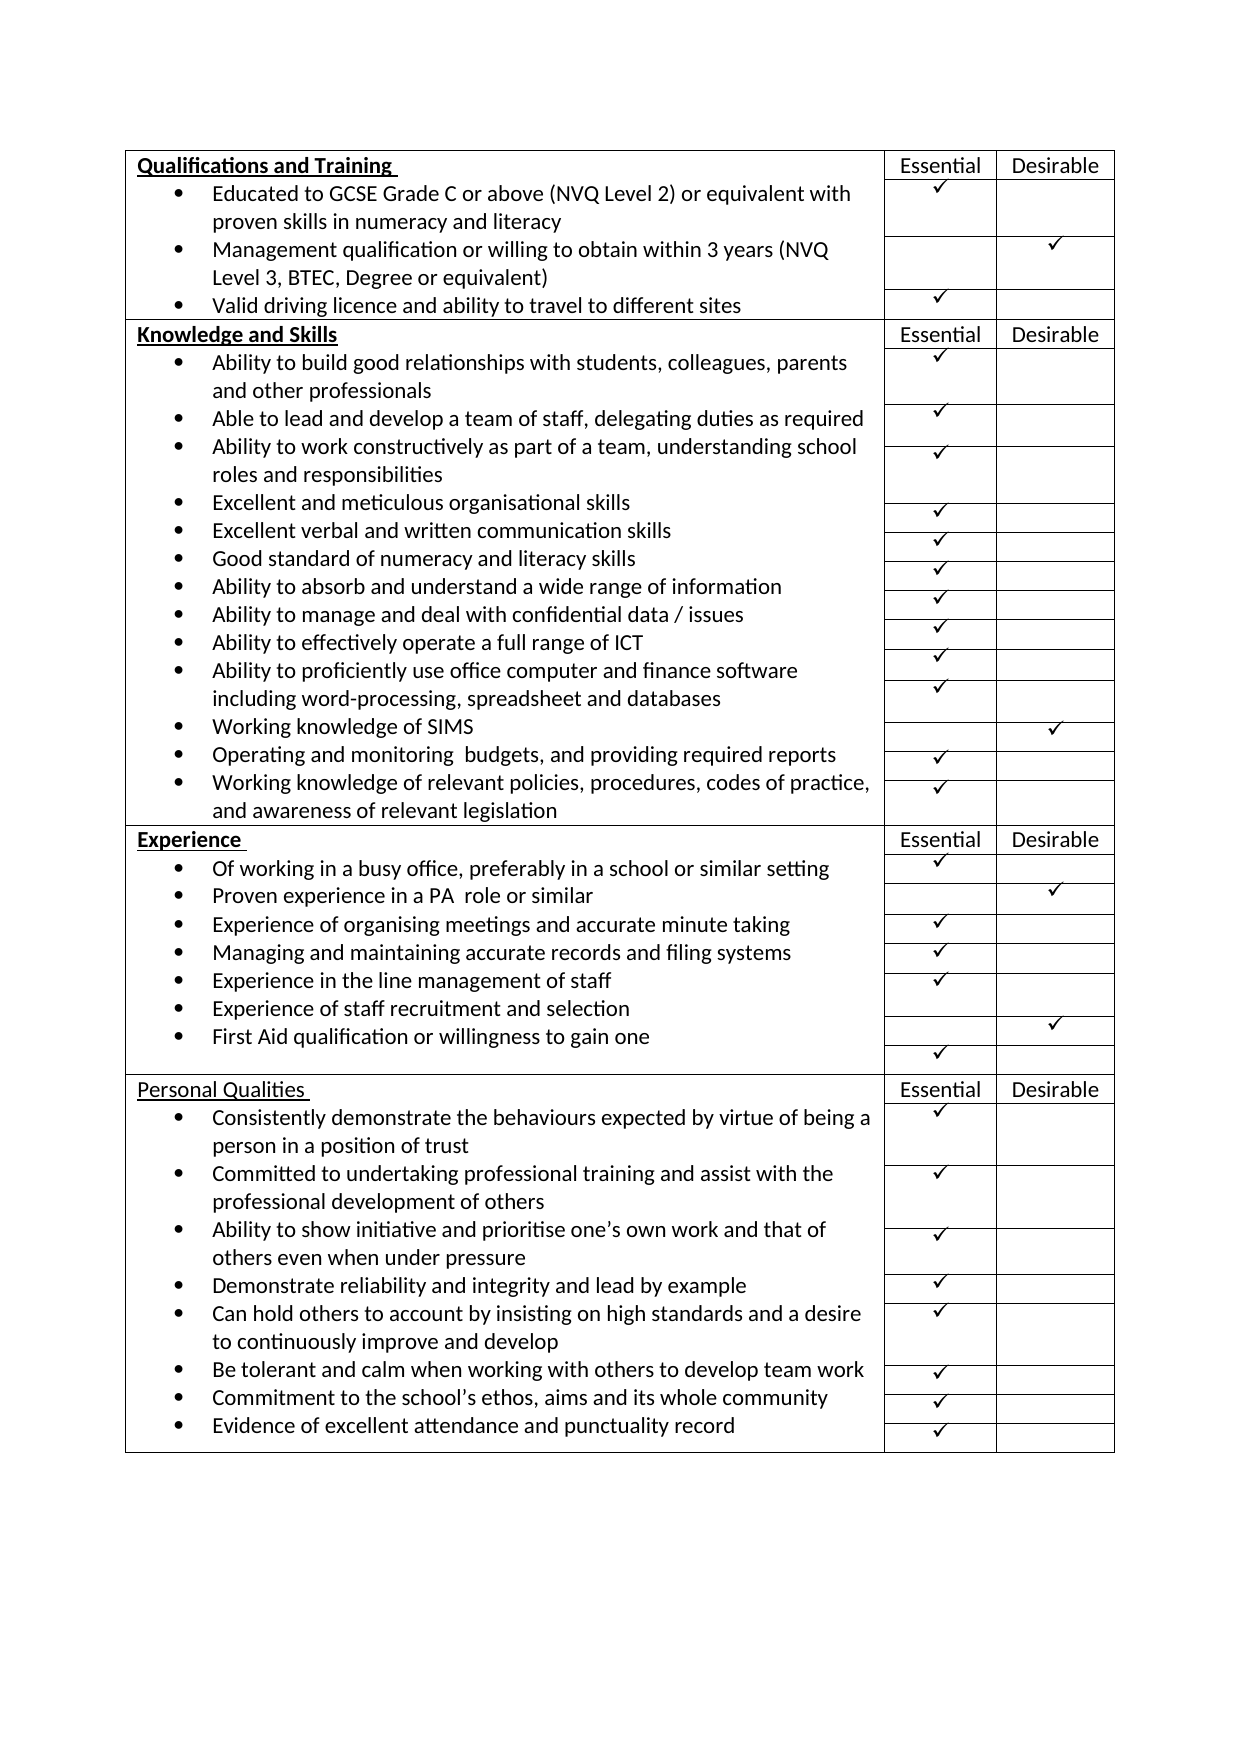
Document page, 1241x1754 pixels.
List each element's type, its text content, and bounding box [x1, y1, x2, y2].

table_cell [997, 591, 1114, 619]
table_cell [997, 884, 1114, 914]
table_cell [885, 591, 996, 619]
table_cell [997, 237, 1114, 289]
table_cell Essential [885, 151, 996, 179]
table_cell Personal Qualities Consistently demonstrate the behaviours expected by virtue of being a person in a position of trust Committed to undertaking professional training and assist with the professional development of others Ability to show initiative and prioritise one’s own work and that of others even when under pressure Demonstrate reliability and integrity and lead by example Can hold others to account by insisting on high standards and a desire to continuously improve and develop Be tolerant and calm when working with others to develop team work Commitment to the school’s ethos, aims and its whole community Evidence of excellent attendance and punctuality record [126, 1075, 884, 1452]
table_cell [997, 681, 1114, 722]
table_cell [885, 349, 996, 404]
table_cell Desirable [997, 1075, 1114, 1103]
table_cell [997, 405, 1114, 446]
table_cell [885, 1017, 996, 1045]
table_cell [997, 752, 1114, 780]
table_cell [885, 447, 996, 503]
table_cell [885, 1229, 996, 1274]
table_cell [885, 620, 996, 649]
table_cell [885, 855, 996, 883]
table_cell [997, 620, 1114, 649]
table_cell [997, 781, 1114, 824]
table_cell Knowledge and Skills Ability to build good relationships with students, colleagues, parents and other professionals Able to lead and develop a team of staff, delegating duties as required Ability to work constructively as part of a team, understanding school roles and responsibilities Excellent and meticulous organisational skills Excellent verbal and written communication skills Good standard of numeracy and literacy skills Ability to absorb and understand a wide range of information Ability to manage and deal with confidential data / issues Ability to effectively operate a full range of ICT Ability to proficiently use office computer and finance software including word-processing, spreadsheet and databases Working knowledge of SIMS Operating and monitoring budgets, and providing required reports Working knowledge of relevant policies, procedures, codes of practice, and awareness of relevant legislation [126, 320, 884, 824]
table_cell [885, 405, 996, 446]
table_cell [885, 1395, 996, 1423]
table_cell [997, 1275, 1114, 1303]
table_cell [885, 1304, 996, 1365]
table_cell Desirable [997, 151, 1114, 179]
table_cell [885, 781, 996, 824]
table_cell Desirable [997, 826, 1114, 854]
table_cell [885, 1166, 996, 1227]
table_cell [997, 1395, 1114, 1423]
table_cell [997, 562, 1114, 590]
table_cell [885, 974, 996, 1016]
table_cell [997, 290, 1114, 319]
table_cell [997, 974, 1114, 1016]
table_cell [997, 1304, 1114, 1365]
table_cell [885, 562, 996, 590]
table_cell [997, 1166, 1114, 1227]
table_cell [997, 447, 1114, 503]
table_cell [885, 1104, 996, 1165]
table_cell [997, 944, 1114, 973]
table_cell [885, 290, 996, 319]
table_cell Essential [885, 826, 996, 854]
table_cell [885, 1275, 996, 1303]
table_cell [997, 650, 1114, 680]
table_cell Essential [885, 1075, 996, 1103]
table_cell [885, 681, 996, 722]
table_cell [885, 237, 996, 289]
table_cell [997, 1017, 1114, 1045]
table_cell [997, 533, 1114, 561]
table_cell [997, 1229, 1114, 1274]
table_cell [885, 650, 996, 680]
table_cell Qualifications and Training Educated to GCSE Grade C or above (NVQ Level 2) or equivalent with proven skills in numeracy and literacy Management qualification or willing to obtain within 3 years (NVQ Level 3, BTEC, Degree or equivalent) Valid driving licence and ability to travel to different sites [126, 151, 884, 319]
table_cell [885, 180, 996, 236]
table_cell [997, 1104, 1114, 1165]
table_cell [997, 855, 1114, 883]
table_cell [885, 504, 996, 532]
table_cell [885, 944, 996, 973]
table_cell [885, 723, 996, 751]
table_cell Desirable [997, 320, 1114, 348]
table_cell [997, 723, 1114, 751]
table_cell Essential [885, 320, 996, 348]
table_cell [997, 349, 1114, 404]
table_cell [885, 752, 996, 780]
table_cell [997, 504, 1114, 532]
table_cell Experience Of working in a busy office, preferably in a school or similar setting Proven experience in a PA role or similar Experience of organising meetings and accurate minute taking Managing and maintaining accurate records and filing systems Experience in the line management of staff Experience of staff recruitment and selection First Aid qualification or willingness to gain one [126, 826, 884, 1074]
table_cell [997, 1366, 1114, 1394]
table_cell [997, 1424, 1114, 1452]
table_cell [885, 1424, 996, 1452]
table_cell [885, 1046, 996, 1074]
table_cell [997, 180, 1114, 236]
table_cell [885, 915, 996, 943]
table_cell [997, 915, 1114, 943]
table_cell [997, 1046, 1114, 1074]
table_cell [885, 1366, 996, 1394]
table_cell [885, 533, 996, 561]
table_cell [885, 884, 996, 914]
